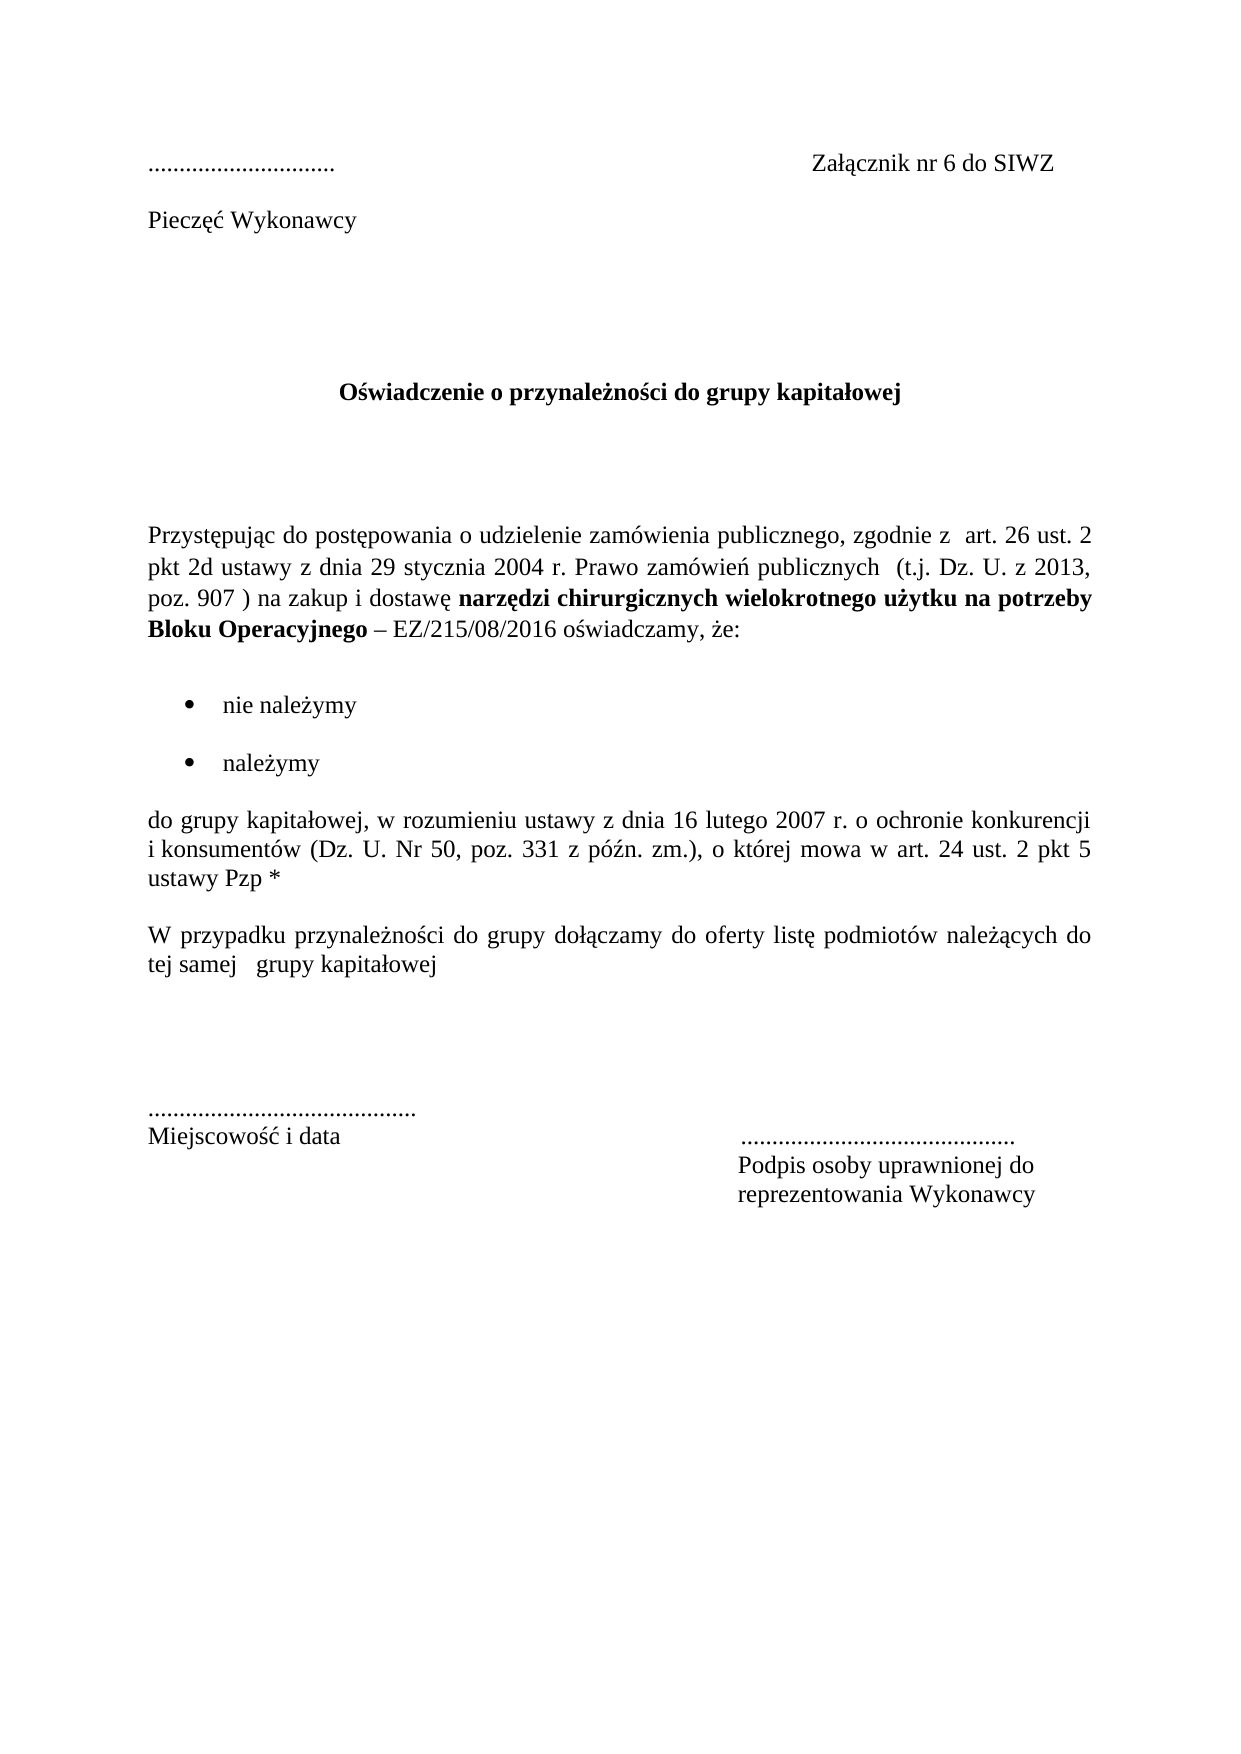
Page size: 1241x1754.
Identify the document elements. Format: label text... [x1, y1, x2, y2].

text Miejscowość i data ............................................ [148, 1121, 1093, 1150]
text do grupy kapitałowej, w rozumieniu ustawy z dnia 16 lutego 2007 r. o ochronie konkurencji i konsumentów (Dz. U. Nr 50, poz. 331 z późn. zm.), o której mowa w art. 24 ust. 2 pkt 5 ustawy Pzp * [148, 805, 1093, 891]
text ........................................... [148, 1093, 1093, 1121]
list należymy [185, 748, 1093, 776]
text W przypadku przynależności do grupy dołączamy do oferty listę podmiotów należących do tej samej grupy kapitałowej [148, 920, 1093, 978]
text reprezentowania Wykonawcy [148, 1179, 1093, 1208]
text .............................. Załącznik nr 6 do SIWZ [148, 148, 1093, 176]
text Oświadczenie o przynależności do grupy kapitałowej [148, 377, 1093, 406]
text Przystępując do postępowania o udzielenie zamówienia publicznego, zgodnie z art. 26 ust. 2 pkt 2d ustawy z dnia 29 stycznia 2004 r. Prawo zamówień publicznych (t.j. Dz. U. z 2013, poz. 907 ) na zakup i dostawę narzędzi chirurgicznych wielokrotnego użytku na potrzeby Bloku Operacyjnego – EZ/215/08/2016 oświadczamy, że: [148, 521, 1093, 642]
text Podpis osoby uprawnionej do [148, 1150, 1093, 1179]
text Pieczęć Wykonawcy [148, 205, 1093, 234]
list nie należymy [185, 690, 1093, 719]
